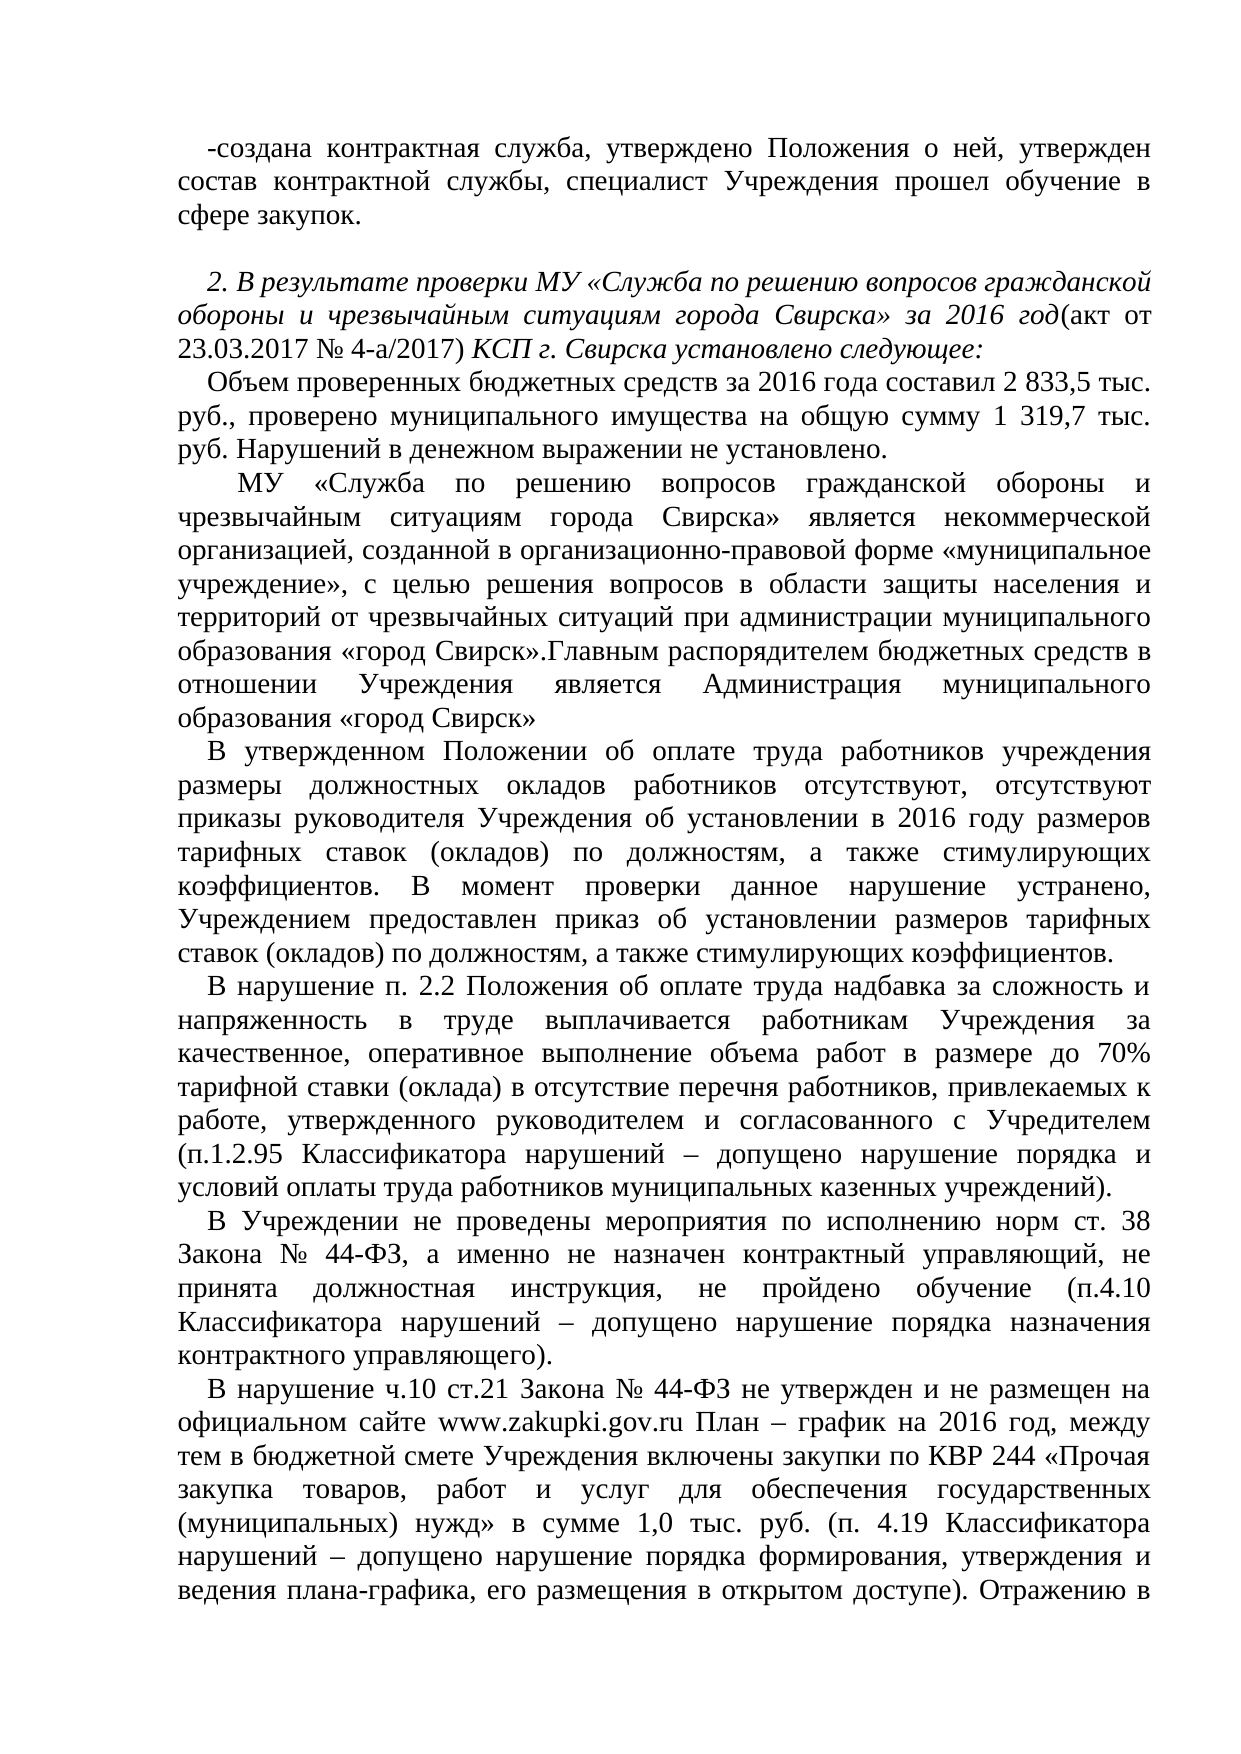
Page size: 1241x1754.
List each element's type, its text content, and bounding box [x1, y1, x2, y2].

text В нарушение п. 2.2 Положения об оплате труда надбавка за сложность и напряженность в труде выплачивается работникам Учреждения за качественное, оперативное выполнение объема работ в размере до 70% тарифной ставки (оклада) в отсутствие перечня работников, привлекаемых к работе, утвержденного руководителем и согласованного с Учредителем (п.1.2.95 Классификатора нарушений – допущено нарушение порядка и условий оплаты труда работников муниципальных казенных учреждений). [177, 968, 1152, 1203]
text В Учреждении не проведены мероприятия по исполнению норм ст. 38 Закона № 44-ФЗ, а именно не назначен контрактный управляющий, не принята должностная инструкция, не пройдено обучение (п.4.10 Классификатора нарушений – допущено нарушение порядка назначения контрактного управляющего). [177, 1203, 1152, 1371]
text В утвержденном Положении об оплате труда работников учреждения размеры должностных окладов работников отсутствуют, отсутствуют приказы руководителя Учреждения об установлении в 2016 году размеров тарифных ставок (окладов) по должностям, а также стимулирующих коэффициентов. В момент проверки данное нарушение устранено, Учреждением предоставлен приказ об установлении размеров тарифных ставок (окладов) по должностям, а также стимулирующих коэффициентов. [177, 733, 1152, 968]
text Объем проверенных бюджетных средств за 2016 года составил 2 833,5 тыс. руб., проверено муниципального имущества на общую сумму 1 319,7 тыс. руб. Нарушений в денежном выражении не установлено. [177, 364, 1152, 465]
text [177, 1371, 1152, 1606]
text -создана контрактная служба, утверждено Положения о ней, утвержден состав контрактной службы, специалист Учреждения прошел обучение в сфере закупок. [177, 130, 1152, 230]
text 2. В результате проверки МУ «Служба по решению вопросов гражданской обороны и чрезвычайным ситуациям города Свирска» за 2016 год(акт от 23.03.2017 № 4-а/2017) КСП г. Свирска установлено следующее: [177, 264, 1152, 364]
text МУ «Служба по решению вопросов гражданской обороны и чрезвычайным ситуациям города Свирска» является некоммерческой организацией, созданной в организационно-правовой форме «муниципальное учреждение», с целью решения вопросов в области защиты населения и территорий от чрезвычайных ситуаций при администрации муниципального образования «город Свирск».Главным распорядителем бюджетных средств в отношении Учреждения является Администрация муниципального образования «город Свирск» [177, 465, 1152, 733]
